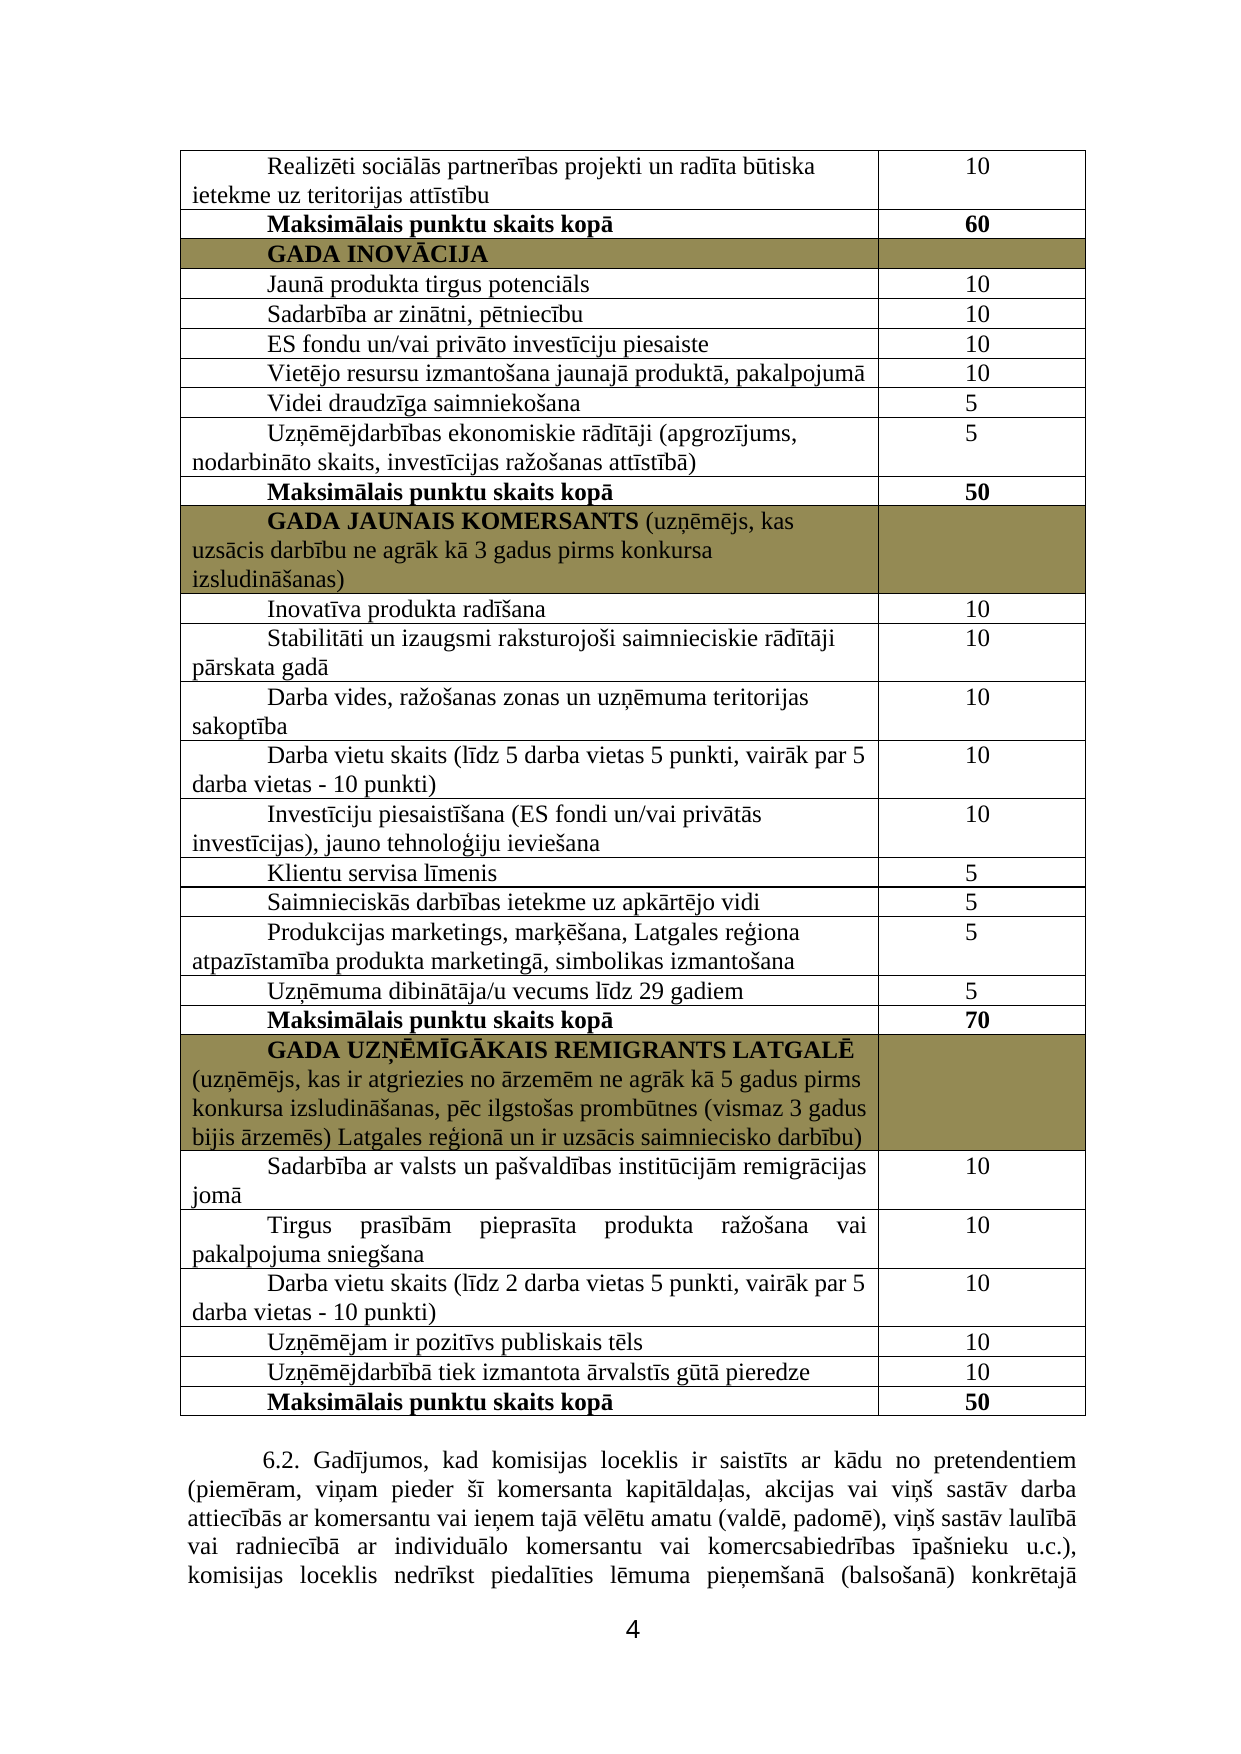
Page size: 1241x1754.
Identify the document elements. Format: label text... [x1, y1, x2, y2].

table_cell GADA UZŅĒMĪGĀKAIS REMIGRANTS LATGALĒ (uzņēmējs, kas ir atgriezies no ārzemēm ne agrāk kā 5 gadus pirms konkursa izsludināšanas, pēc ilgstošas prombūtnes (vismaz 3 gadus bijis ārzemēs) Latgales reģionā un ir uzsācis saimniecisko darbību) [181, 1035, 878, 1150]
table_cell 5 [879, 388, 1085, 417]
table_cell 5 [879, 418, 1085, 476]
table_cell Uzņēmējam ir pozitīvs publiskais tēls [181, 1327, 878, 1356]
table_cell 5 [879, 888, 1085, 916]
table_cell 10 [879, 299, 1085, 328]
table_cell 5 [879, 858, 1085, 886]
table_cell Stabilitāti un izaugsmi raksturojoši saimnieciskie rādītāji pārskata gadā [181, 624, 878, 681]
table_cell 70 [879, 1006, 1085, 1034]
table_cell 5 [879, 976, 1085, 1004]
table_cell Sadarbība ar zinātni, pētniecību [181, 299, 878, 328]
table_cell 10 [879, 269, 1085, 298]
table_cell Maksimālais punktu skaits kopā [181, 1006, 878, 1034]
table_cell Sadarbība ar valsts un pašvaldības institūcijām remigrācijas jomā [181, 1151, 878, 1209]
table_cell 10 [879, 1210, 1085, 1267]
table_cell 10 [879, 359, 1085, 387]
table_cell 10 [879, 624, 1085, 681]
table_cell 10 [879, 329, 1085, 357]
table_cell 10 [879, 1269, 1085, 1326]
table_cell 10 [879, 799, 1085, 857]
table_cell [879, 1035, 1085, 1150]
table_cell 10 [879, 151, 1085, 208]
table_cell Maksimālais punktu skaits kopā [181, 477, 878, 505]
table_cell Tirgus prasībām pieprasīta produkta ražošana vai pakalpojuma sniegšana [181, 1210, 878, 1267]
table_cell 10 [879, 682, 1085, 739]
table_cell 10 [879, 1151, 1085, 1209]
table_cell 50 [879, 477, 1085, 505]
table_cell Darba vides, ražošanas zonas un uzņēmuma teritorijas sakoptība [181, 682, 878, 739]
table_cell 50 [879, 1387, 1085, 1415]
table_cell Videi draudzīga saimniekošana [181, 388, 878, 417]
table_cell Produkcijas marketings, marķēšana, Latgales reģiona atpazīstamība produkta marketingā, simbolikas izmantošana [181, 917, 878, 975]
table_cell [879, 239, 1085, 268]
table_cell Klientu servisa līmenis [181, 858, 878, 886]
table_cell 10 [879, 594, 1085, 622]
table_cell Uzņēmējdarbībā tiek izmantota ārvalstīs gūtā pieredze [181, 1357, 878, 1386]
table_cell 10 [879, 1357, 1085, 1386]
table_cell Inovatīva produkta radīšana [181, 594, 878, 622]
table_cell Darba vietu skaits (līdz 5 darba vietas 5 punkti, vairāk par 5 darba vietas - 10 punkti) [181, 741, 878, 798]
table_cell Maksimālais punktu skaits kopā [181, 1387, 878, 1415]
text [187, 1445, 1078, 1589]
table_cell Darba vietu skaits (līdz 2 darba vietas 5 punkti, vairāk par 5 darba vietas - 10 punkti) [181, 1269, 878, 1326]
table_cell Saimnieciskās darbības ietekme uz apkārtējo vidi [181, 888, 878, 916]
table_cell ES fondu un/vai privāto investīciju piesaiste [181, 329, 878, 357]
table_cell [879, 506, 1085, 593]
table_cell 5 [879, 917, 1085, 975]
table_cell Investīciju piesaistīšana (ES fondi un/vai privātās investīcijas), jauno tehnoloģiju ieviešana [181, 799, 878, 857]
table_cell Uzņēmuma dibinātāja/u vecums līdz 29 gadiem [181, 976, 878, 1004]
table_cell GADA INOVĀCIJA [181, 239, 878, 268]
table_cell Maksimālais punktu skaits kopā [181, 210, 878, 238]
table_cell 10 [879, 1327, 1085, 1356]
table_cell GADA JAUNAIS KOMERSANTS (uzņēmējs, kas uzsācis darbību ne agrāk kā 3 gadus pirms konkursa izsludināšanas) [181, 506, 878, 593]
table_cell Vietējo resursu izmantošana jaunajā produktā, pakalpojumā [181, 359, 878, 387]
table_cell 10 [879, 741, 1085, 798]
table_cell 60 [879, 210, 1085, 238]
table_cell Realizēti sociālās partnerības projekti un radīta būtiska ietekme uz teritorijas attīstību [181, 151, 878, 208]
table_cell Jaunā produkta tirgus potenciāls [181, 269, 878, 298]
table_cell Uzņēmējdarbības ekonomiskie rādītāji (apgrozījums, nodarbināto skaits, investīcijas ražošanas attīstībā) [181, 418, 878, 476]
